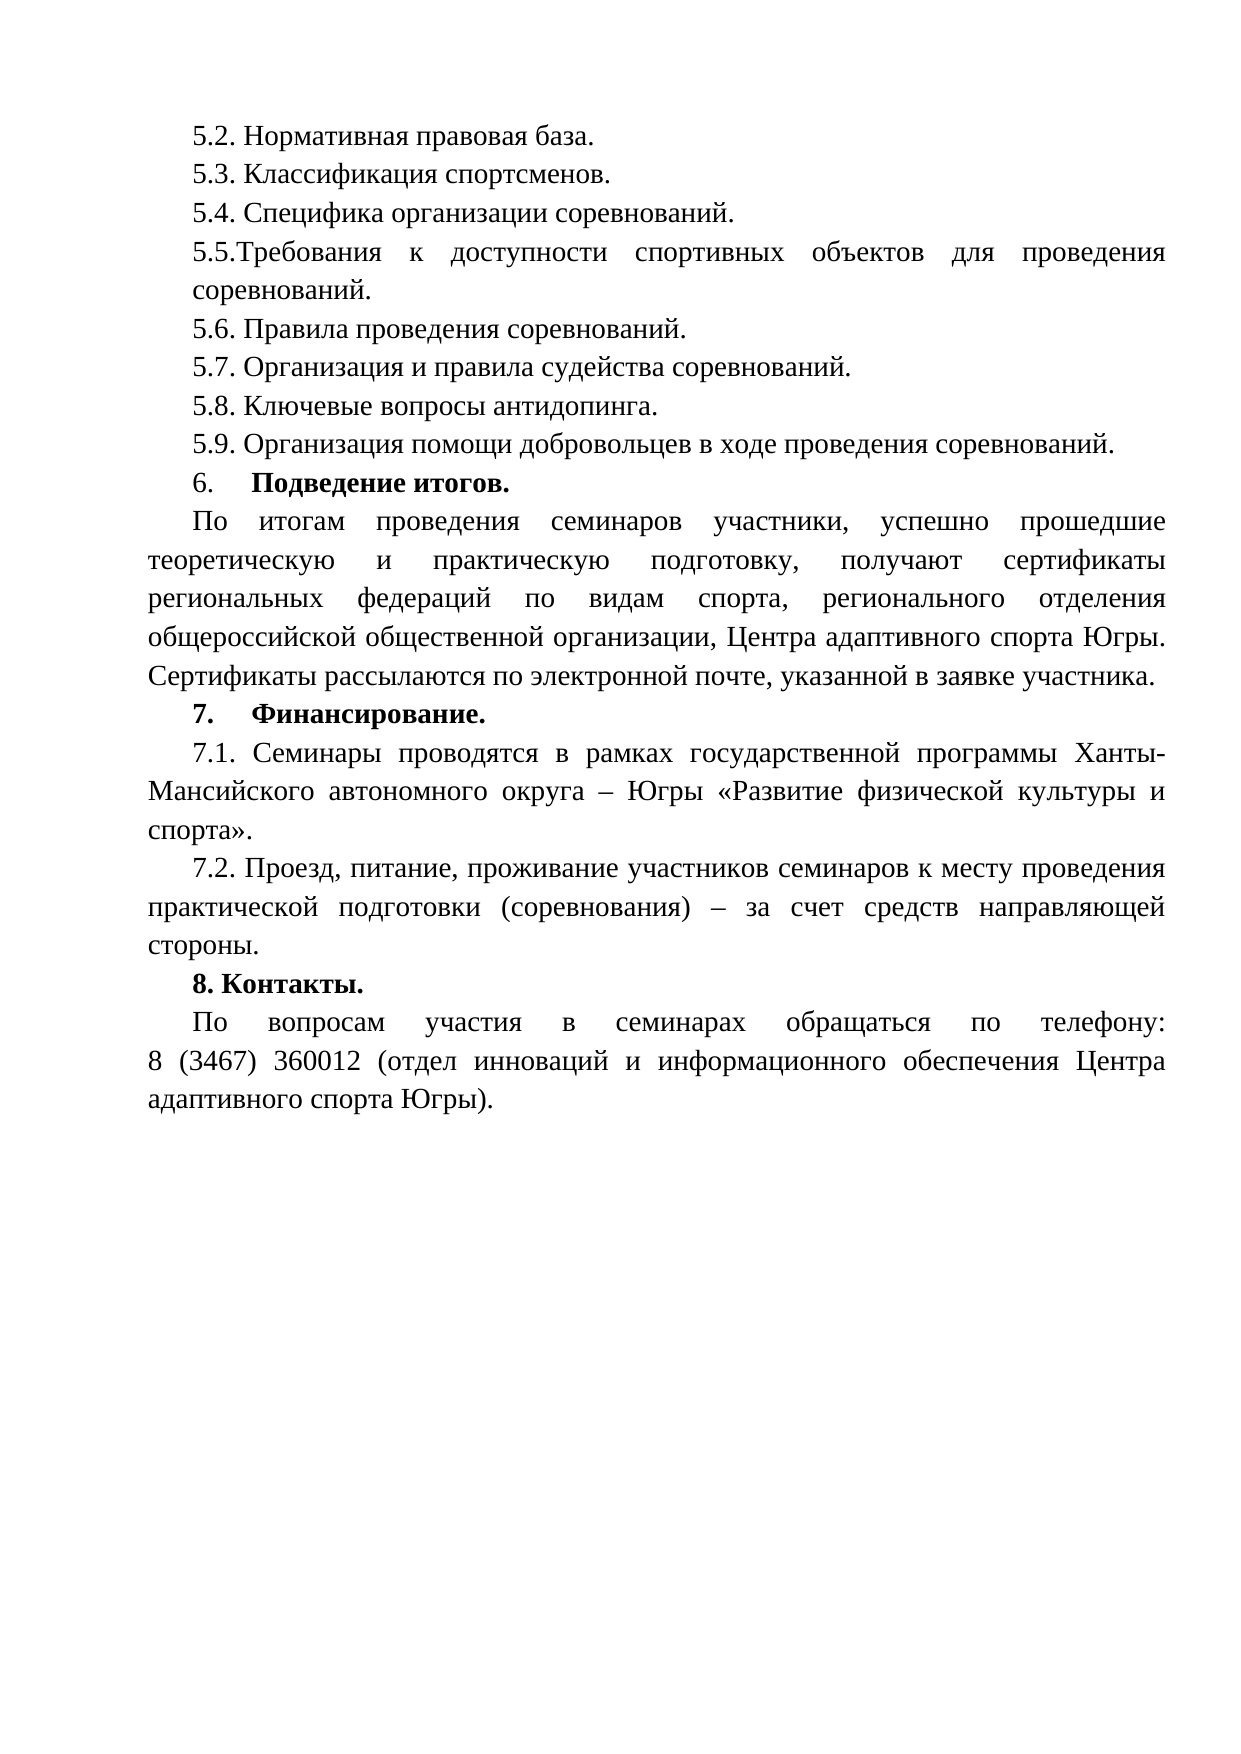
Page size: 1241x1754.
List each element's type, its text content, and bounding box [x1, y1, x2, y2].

list По вопросам участия в семинарах обращаться по телефону: 8 (3467) 360012 (отдел инноваций и информационного обеспечения Центра адаптивного спорта Югры). [148, 1004, 1167, 1115]
list 5.5.Требования к доступности спортивных объектов для проведения соревнований. [192, 234, 1167, 306]
text По итогам проведения семинаров участники, успешно прошедшие теоретическую и практическую подготовку, получают сертификаты региональных федераций по видам спорта, регионального отделения общероссийской общественной организации, Центра адаптивного спорта Югры. Сертификаты рассылаются по электронной почте, указанной в заявке участника. [148, 503, 1167, 691]
text 7.2. Проезд, питание, проживание участников семинаров к месту проведения практической подготовки (соревнования) – за счет средств направляющей стороны. [148, 850, 1167, 961]
list 5.7. Организация и правила судейства соревнований. [192, 349, 1167, 383]
list 8. Контакты. [148, 966, 1167, 999]
list 5.8. Ключевые вопросы антидопинга. [192, 388, 1167, 421]
text 7.1. Семинары проводятся в рамках государственной программы Ханты-Мансийского автономного округа – Югры «Развитие физической культуры и спорта». [148, 735, 1167, 845]
list 5.6. Правила проведения соревнований. [192, 311, 1167, 344]
list Подведение итогов. [148, 465, 1167, 498]
list 5.9. Организация помощи добровольцев в ходе проведения соревнований. [192, 426, 1167, 460]
list 5.3. Классификация спортсменов. [192, 157, 1167, 190]
list 5.2. Нормативная правовая база. [192, 118, 1167, 152]
list 5.4. Специфика организации соревнований. [192, 195, 1167, 229]
list Финансирование. [148, 696, 1167, 730]
